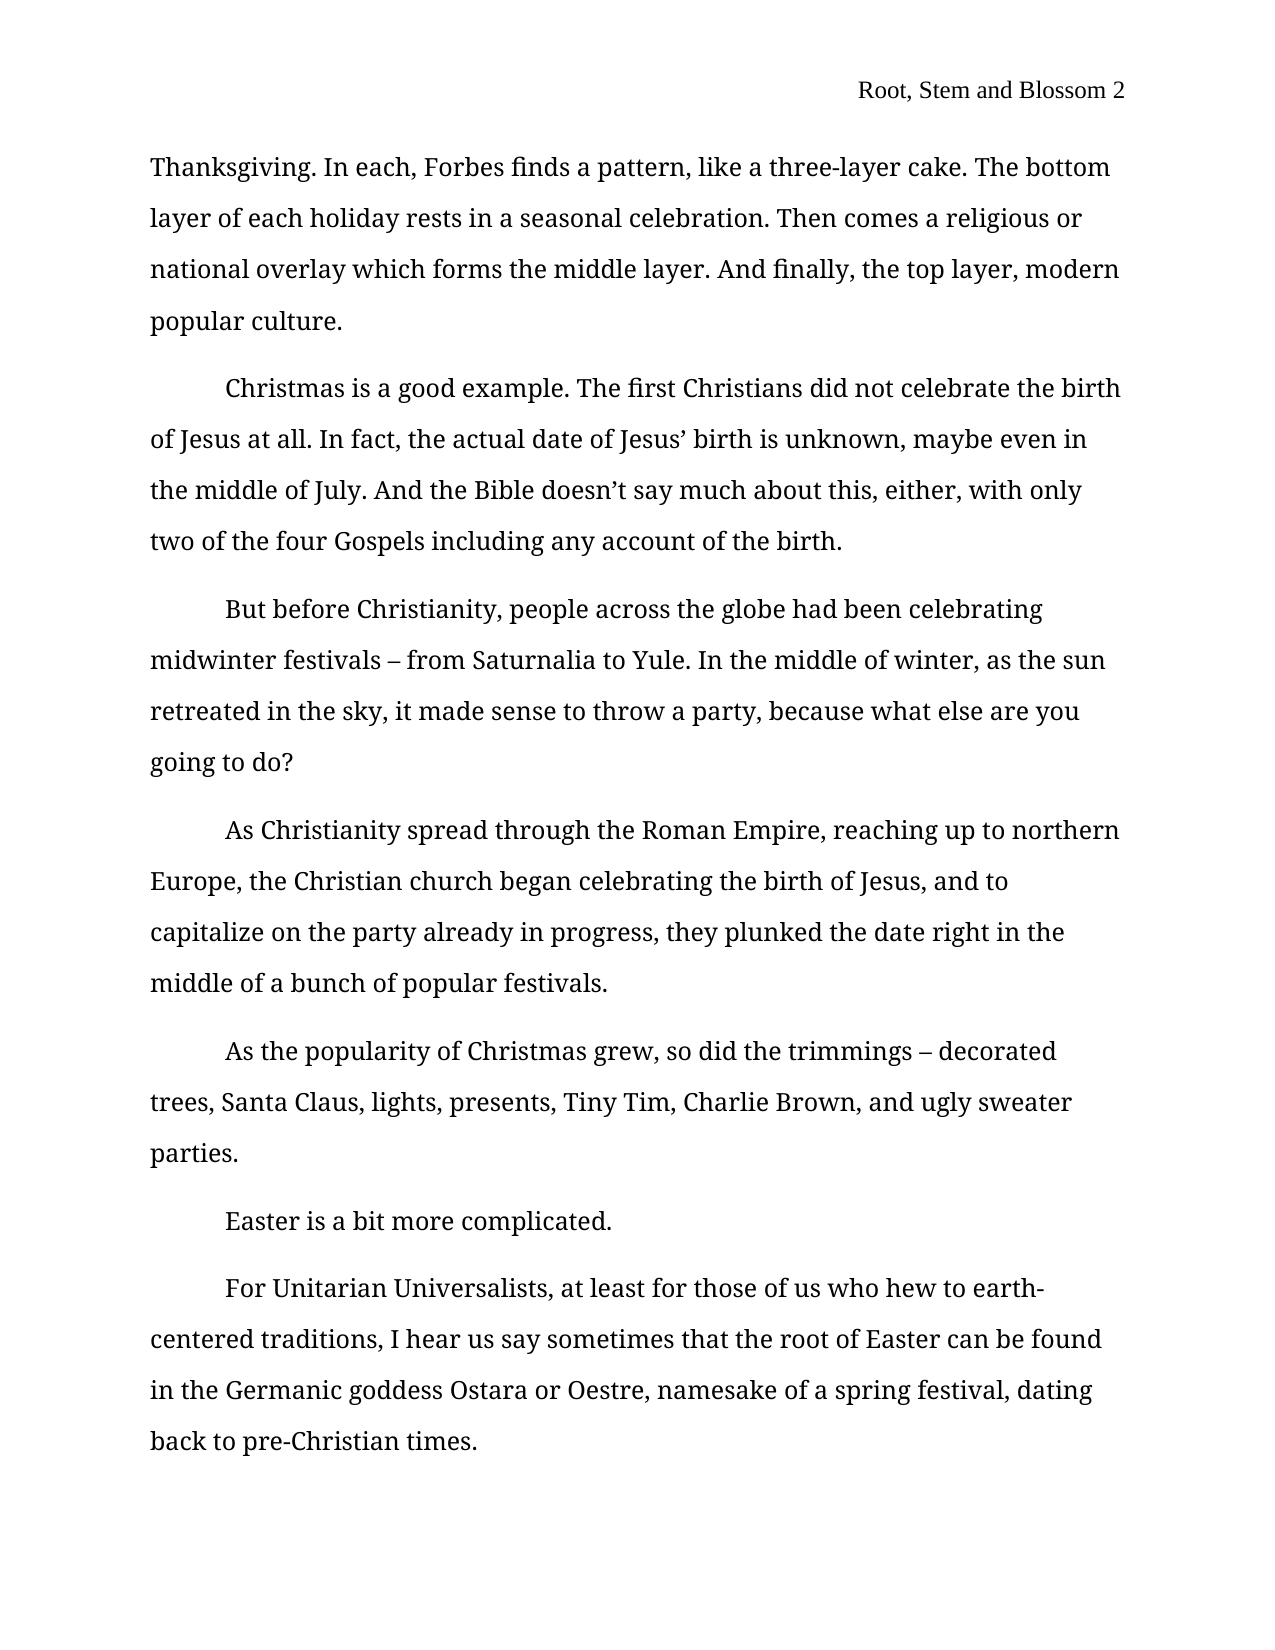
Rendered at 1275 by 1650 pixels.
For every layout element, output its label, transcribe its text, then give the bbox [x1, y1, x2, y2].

text As the popularity of Christmas grew, so did the trimmings – decorated trees, Santa Claus, lights, presents, Tiny Tim, Charlie Brown, and ugly sweater parties. [150, 1033, 1125, 1169]
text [150, 150, 1125, 337]
text For Unitarian Universalists, at least for those of us who hew to earth-centered traditions, I hear us say sometimes that the root of Easter can be found in the Germanic goddess Ostara or Oestre, namesake of a spring festival, dating back to pre-Christian times. [150, 1271, 1125, 1458]
text Christmas is a good example. The first Christians did not celebrate the birth of Jesus at all. In fact, the actual date of Jesus’ birth is unknown, maybe even in the middle of July. And the Bible doesn’t say much about this, either, with only two of the four Gospels including any account of the birth. [150, 371, 1125, 558]
text As Christianity spread through the Roman Empire, reaching up to northern Europe, the Christian church began celebrating the birth of Jesus, and to capitalize on the party already in progress, they plunked the date right in the middle of a bunch of popular festivals. [150, 812, 1125, 1000]
text Easter is a bit more complicated. [150, 1203, 1125, 1237]
text But before Christianity, people across the globe had been celebrating midwinter festivals – from Saturnalia to Yule. In the middle of winter, as the sun retreated in the sky, it made sense to throw a party, because what else are you going to do? [150, 592, 1125, 779]
